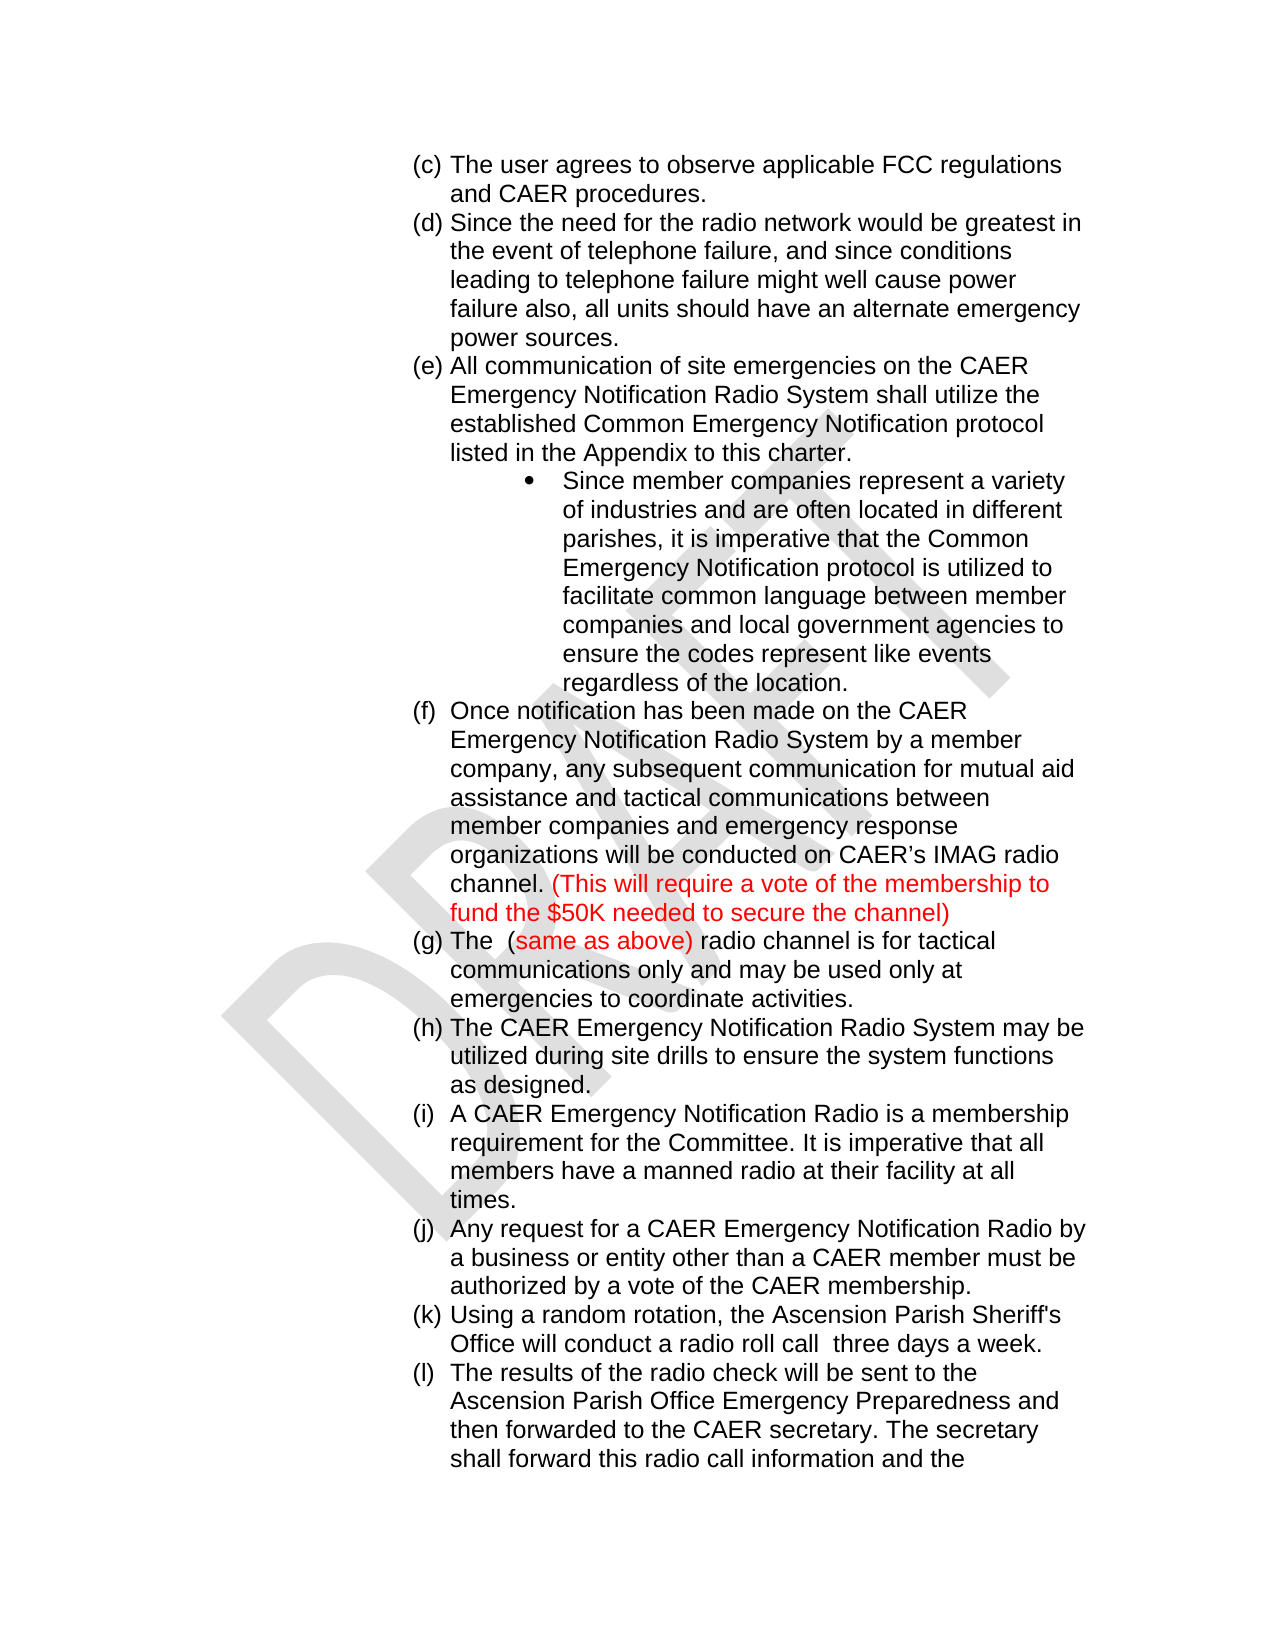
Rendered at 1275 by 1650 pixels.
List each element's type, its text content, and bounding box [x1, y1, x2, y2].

list The user agrees to observe applicable FCC regulations and CAER procedures. [412, 150, 1087, 207]
list Using a random rotation, the Ascension Parish Sheriff's Office will conduct a radio roll call three days a week. [412, 1300, 1087, 1358]
list The CAER Emergency Notification Radio System may be utilized during site drills to ensure the system functions as designed. [412, 1013, 1087, 1099]
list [412, 1358, 1087, 1473]
list Any request for a CAER Emergency Notification Radio by a business or entity other than a CAER member must be authorized by a vote of the CAER membership. [412, 1214, 1087, 1300]
list Since the need for the radio network would be greatest in the event of telephone failure, and since conditions leading to telephone failure might well cause power failure also, all units should have an alternate emergency power sources. [412, 207, 1087, 351]
list All communication of site emergencies on the CAER Emergency Notification Radio System shall utilize the established Common Emergency Notification protocol listed in the Appendix to this charter. [412, 351, 1087, 466]
list Once notification has been made on the CAER Emergency Notification Radio System by a member company, any subsequent communication for mutual aid assistance and tactical communications between member companies and emergency response organizations will be conducted on CAER’s IMAG radio channel. (This will require a vote of the membership to fund the $50K needed to secure the channel) [412, 696, 1087, 926]
list A CAER Emergency Notification Radio is a membership requirement for the Committee. It is imperative that all members have a manned radio at their facility at all times. [412, 1099, 1087, 1214]
list The (same as above) radio channel is for tactical communications only and may be used only at emergencies to coordinate activities. [412, 926, 1087, 1013]
list Since member companies represent a variety of industries and are often located in different parishes, it is imperative that the Common Emergency Notification protocol is utilized to facilitate common language between member companies and local government agencies to ensure the codes represent like events regardless of the location. [525, 466, 1087, 696]
